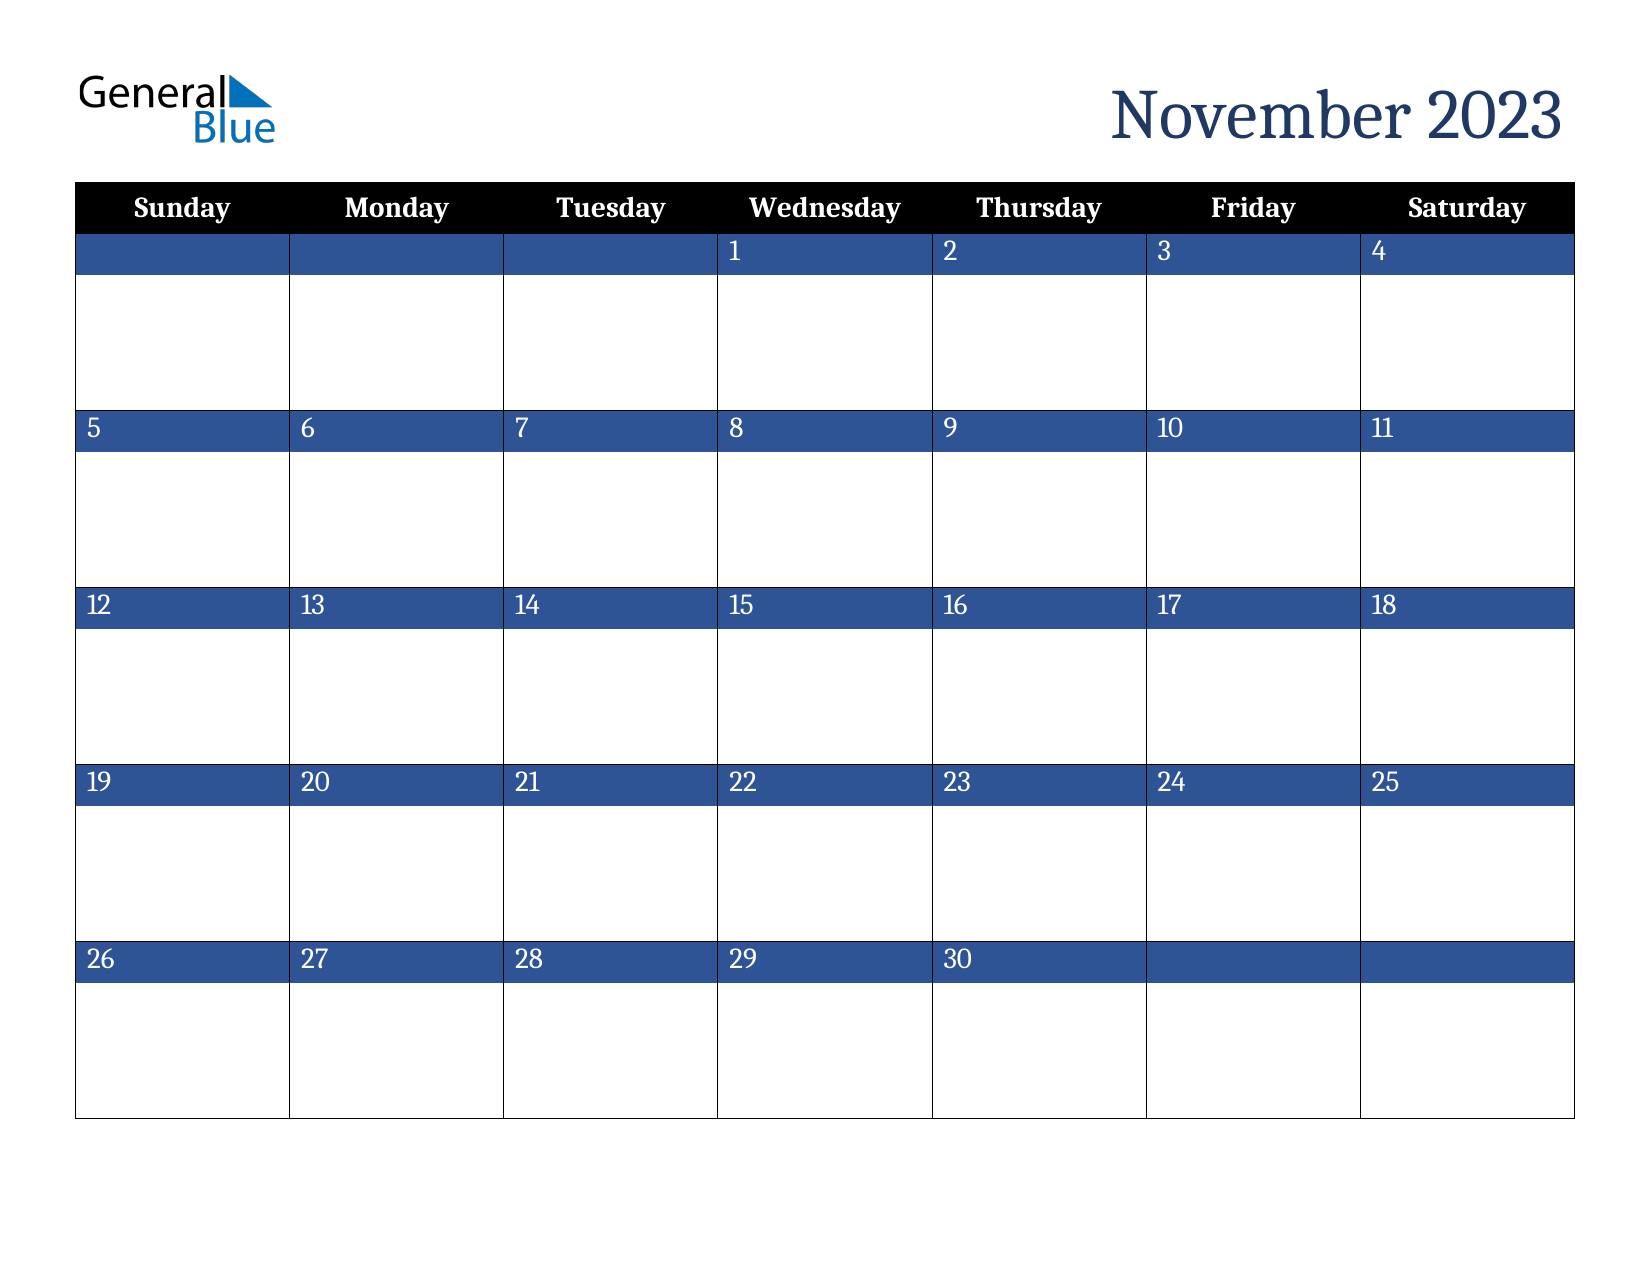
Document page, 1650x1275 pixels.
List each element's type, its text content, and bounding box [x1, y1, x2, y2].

table_cell [933, 629, 1146, 764]
table_cell [1147, 275, 1360, 410]
table_cell 1 [718, 234, 932, 275]
table_cell 26 [76, 942, 289, 983]
table_cell 27 [290, 942, 503, 983]
table_cell 21 [504, 765, 717, 806]
table_cell 24 [1147, 765, 1360, 806]
table_cell [933, 275, 1146, 410]
table_cell [933, 983, 1146, 1118]
table_cell 29 [718, 942, 932, 983]
table_cell [504, 452, 717, 587]
table_cell 4 [1361, 234, 1574, 275]
table_cell [290, 629, 503, 764]
table_cell 19 [76, 765, 289, 806]
table_cell [933, 806, 1146, 941]
table_cell [290, 234, 503, 275]
table_cell [718, 452, 932, 587]
table_cell [1147, 629, 1360, 764]
table_cell [76, 234, 289, 275]
table_cell [718, 806, 932, 941]
table_cell 2 [933, 234, 1146, 275]
table_cell [290, 983, 503, 1118]
table_cell Wednesday [718, 183, 932, 233]
table_cell [76, 806, 289, 941]
table_cell [290, 275, 503, 410]
table_cell [290, 806, 503, 941]
table_header [76, 75, 503, 182]
table_cell [76, 452, 289, 587]
table_cell [504, 234, 717, 275]
table_cell Sunday [76, 183, 289, 233]
table_cell [1147, 452, 1360, 587]
table_cell [718, 275, 932, 410]
picture [79, 75, 275, 143]
table_cell [1361, 275, 1574, 410]
table_cell 9 [933, 411, 1146, 452]
table_cell 18 [1361, 588, 1574, 629]
table_cell [290, 452, 503, 587]
table_cell [1147, 983, 1360, 1118]
table_cell 20 [290, 765, 503, 806]
table_cell [718, 629, 932, 764]
table_cell 14 [504, 588, 717, 629]
table_cell [1361, 452, 1574, 587]
table_cell 23 [933, 765, 1146, 806]
table_cell [504, 629, 717, 764]
table_cell 11 [1361, 411, 1574, 452]
table_cell 25 [1361, 765, 1574, 806]
table_cell 12 [76, 588, 289, 629]
table_cell 8 [718, 411, 932, 452]
table_cell [1361, 942, 1574, 983]
table_cell [504, 983, 717, 1118]
table_cell 13 [290, 588, 503, 629]
table_cell 7 [504, 411, 717, 452]
table_header November 2023 [504, 75, 1574, 182]
table_cell [76, 983, 289, 1118]
table_cell Tuesday [504, 183, 717, 233]
table_cell 16 [933, 588, 1146, 629]
table_cell Saturday [1361, 183, 1574, 233]
table_cell [504, 275, 717, 410]
table_cell Thursday [933, 183, 1146, 233]
table_cell [1361, 629, 1574, 764]
table_cell [718, 983, 932, 1118]
table_cell 17 [1147, 588, 1360, 629]
table_cell [1147, 806, 1360, 941]
table_cell [1361, 983, 1574, 1118]
table_cell 3 [1147, 234, 1360, 275]
table_cell Monday [290, 183, 503, 233]
table_cell [504, 806, 717, 941]
table_cell 30 [933, 942, 1146, 983]
table_cell [1147, 942, 1360, 983]
table_cell 28 [504, 942, 717, 983]
table_cell [1361, 806, 1574, 941]
table_cell 6 [290, 411, 503, 452]
table_cell 15 [718, 588, 932, 629]
table_cell 5 [76, 411, 289, 452]
table_cell 22 [718, 765, 932, 806]
table_cell [933, 452, 1146, 587]
table_cell [76, 629, 289, 764]
table_cell 10 [1147, 411, 1360, 452]
table_cell [76, 275, 289, 410]
table_cell Friday [1147, 183, 1360, 233]
